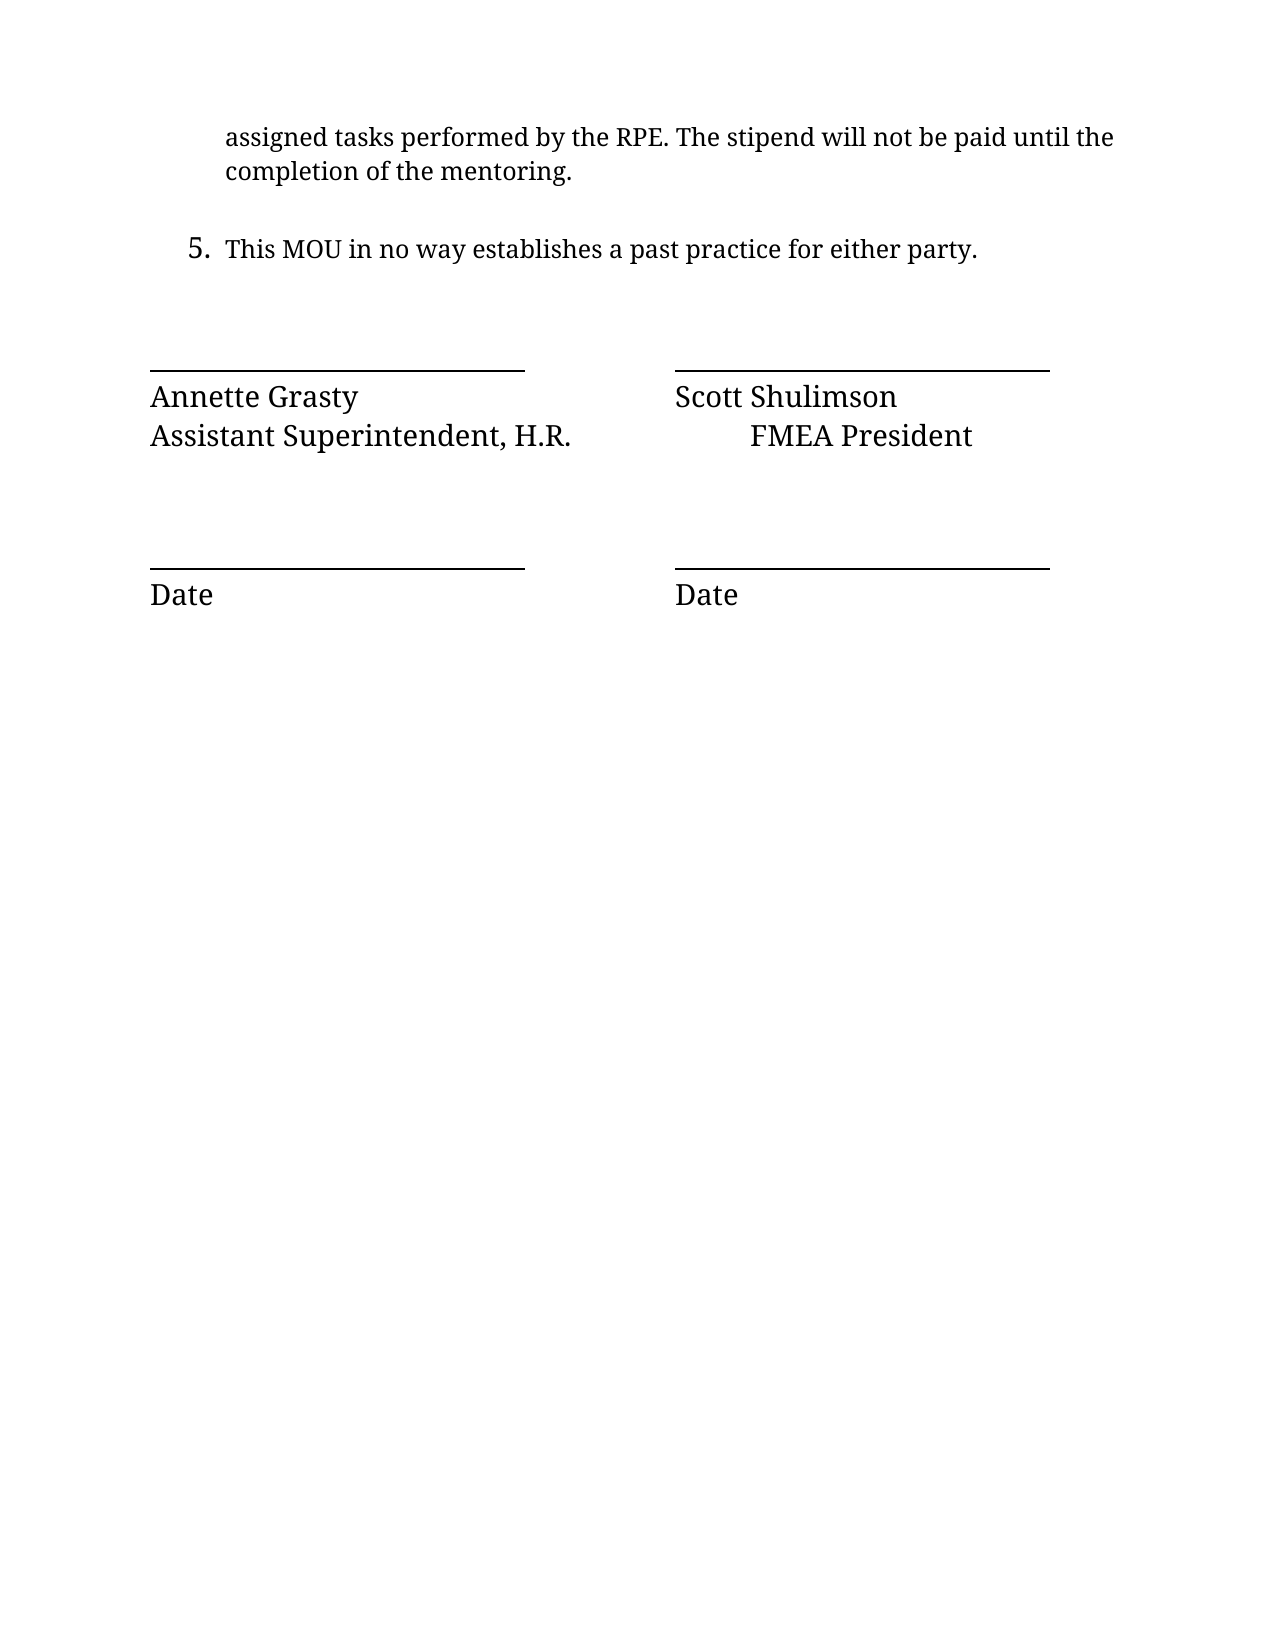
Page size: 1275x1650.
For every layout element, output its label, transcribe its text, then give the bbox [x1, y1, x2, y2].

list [187, 120, 1125, 188]
text Date Date [150, 535, 1125, 614]
text Annette Grasty Scott Shulimson Assistant Superintendent, H.R. FMEA President [150, 336, 1125, 455]
list This MOU in no way establishes a past practice for either party. [187, 228, 1125, 267]
